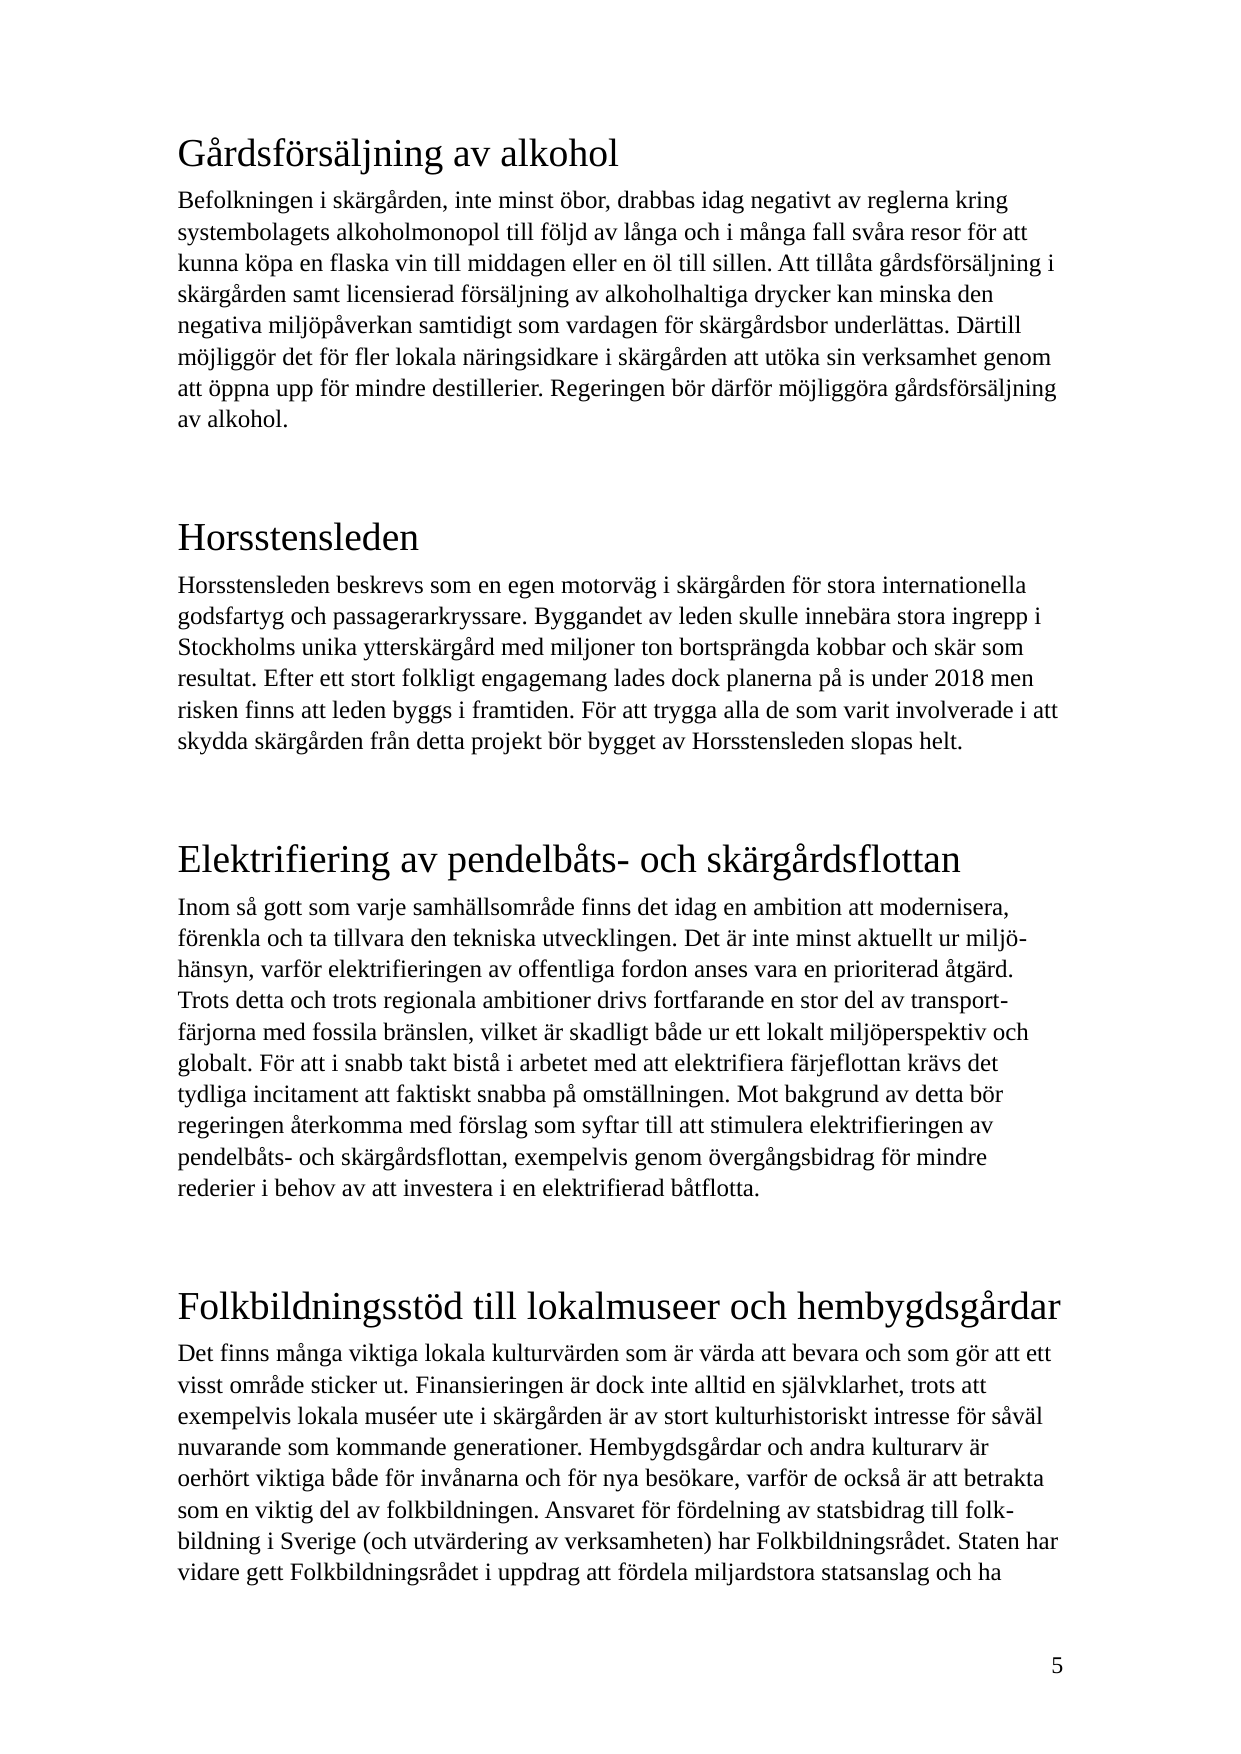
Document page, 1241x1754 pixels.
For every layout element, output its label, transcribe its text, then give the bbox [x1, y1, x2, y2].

subtitle Elektrifiering av pendelbåts- och skärgårdsflottan [177, 840, 1063, 881]
text Horsstensleden beskrevs som en egen motorväg i skärgården för stora internationella godsfartyg och passagerarkryssare. Byggandet av leden skulle innebära stora ingrepp i Stockholms unika ytterskärgård med miljoner ton bortsprängda kobbar och skär som resultat. Efter ett stort folkligt engagemang lades dock planerna på is under 2018 men risken finns att leden byggs i framtiden. För att trygga alla de som varit involverade i att skydda skärgården från detta projekt bör bygget av Horsstensleden slopas helt. [177, 567, 1063, 755]
subtitle Gårdsförsäljning av alkohol [177, 134, 1063, 174]
text Befolkningen i skärgården, inte minst öbor, drabbas idag negativt av reglerna kring systembolagets alkoholmonopol till följd av långa och i många fall svåra resor för att kunna köpa en flaska vin till middagen eller en öl till sillen. Att tillåta gårdsförsäljning i skärgården samt licensierad försäljning av alkoholhaltiga drycker kan minska den negativa miljöpåverkan samtidigt som vardagen för skärgårdsbor underlättas. Därtill möjliggör det för fler lokala näringsidkare i skärgården att utöka sin verksamhet genom att öppna upp för mindre destillerier. Regeringen bör därför möjliggöra gårdsförsäljning av alkohol. [177, 183, 1063, 433]
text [177, 1336, 1063, 1586]
subtitle Folkbildningsstöd till lokalmuseer och hembygdsgårdar [177, 1287, 1063, 1328]
text Inom så gott som varje samhällsområde finns det idag en ambition att modernisera, förenkla och ta tillvara den tekniska utvecklingen. Det är inte minst aktuellt ur miljöhänsyn, varför elektrifieringen av offentliga fordon anses vara en prioriterad åtgärd. Trots detta och trots regionala ambitioner drivs fortfarande en stor del av transportfärjorna med fossila bränslen, vilket är skadligt både ur ett lokalt miljöperspektiv och globalt. För att i snabb takt bistå i arbetet med att elektrifiera färjeflottan krävs det tydliga incitament att faktiskt snabba på omställningen. Mot bakgrund av detta bör regeringen återkomma med förslag som syftar till att stimulera elektrifieringen av pendelbåts- och skärgårdsflottan, exempelvis genom övergångsbidrag för mindre rederier i behov av att investera i en elektrifierad båtflotta. [177, 889, 1063, 1202]
subtitle Horsstensleden [177, 518, 1063, 559]
